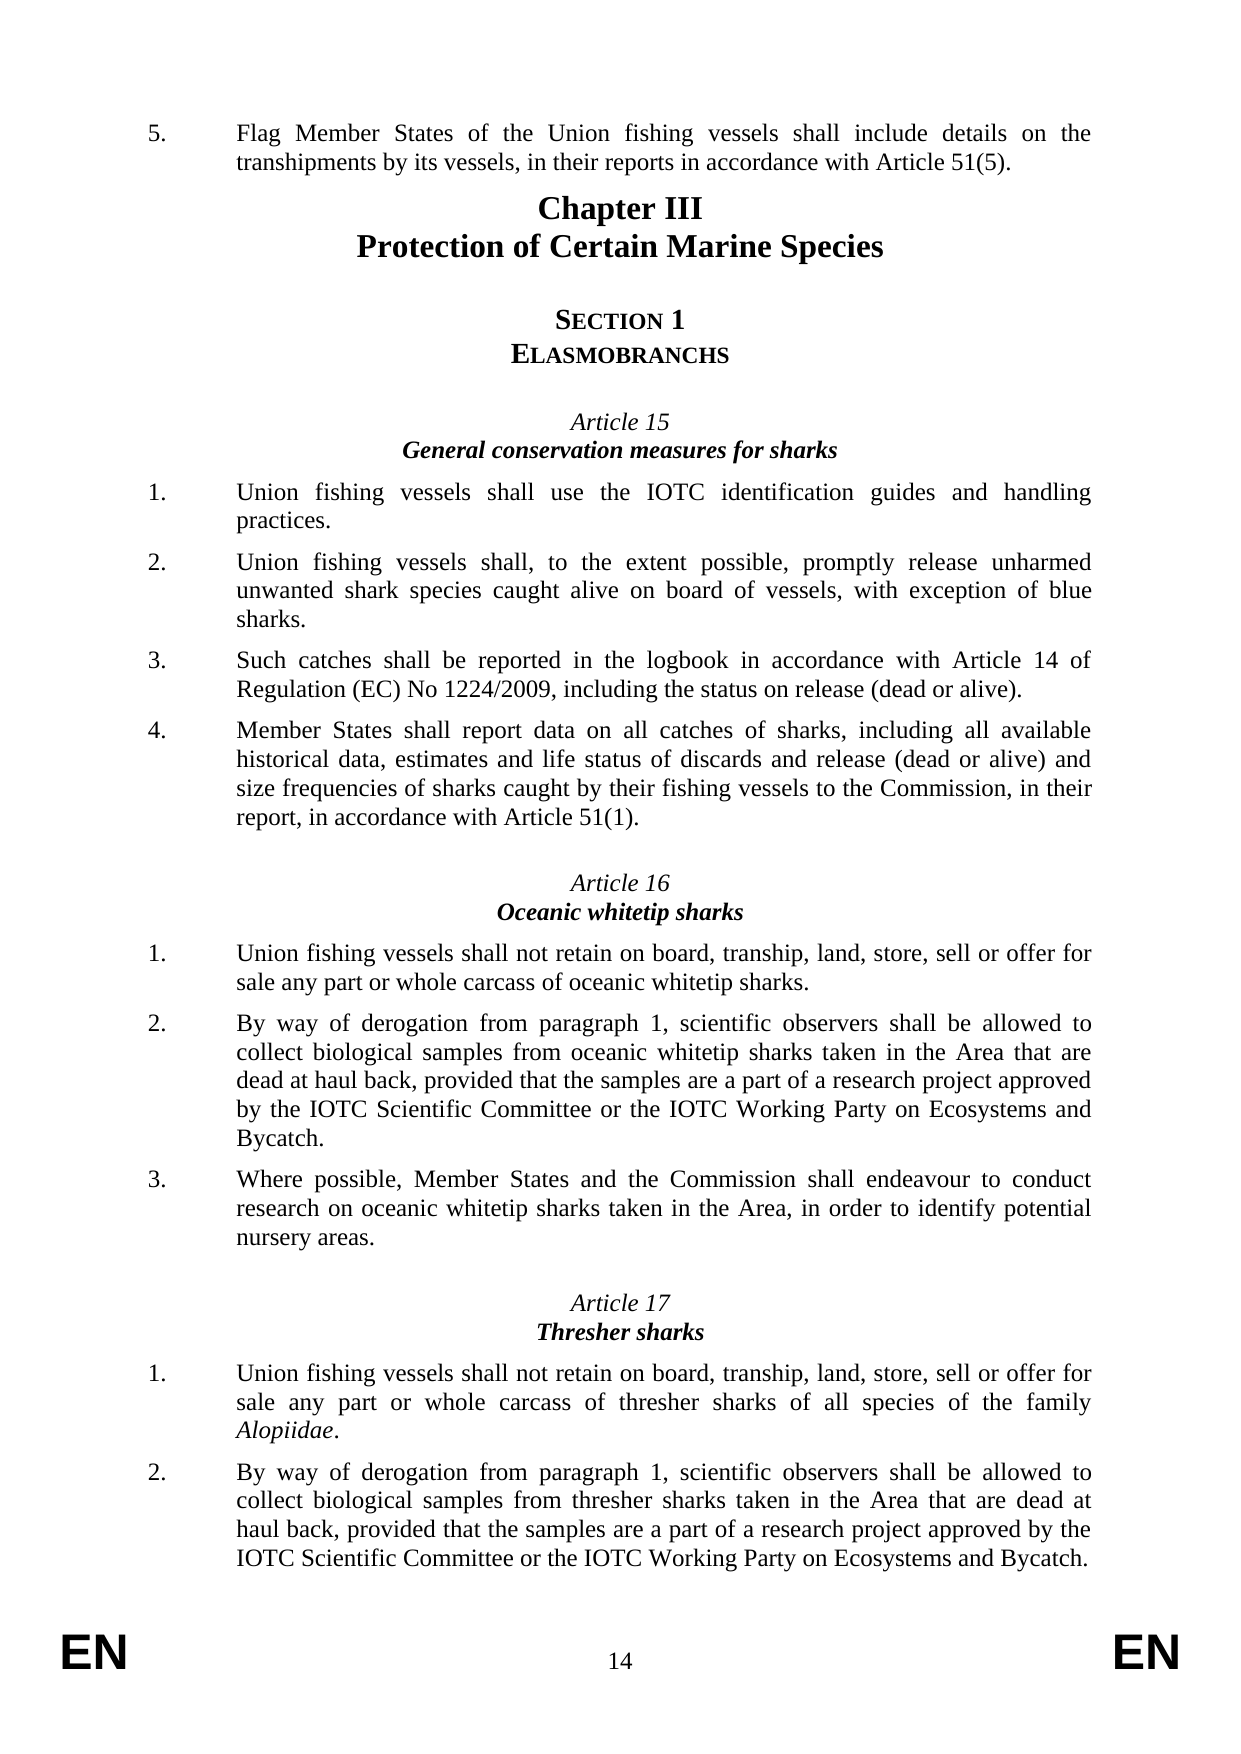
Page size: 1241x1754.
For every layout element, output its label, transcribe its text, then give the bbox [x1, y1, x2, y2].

text 4. Member States shall report data on all catches of sharks, including all available historical data, estimates and life status of discards and release (dead or alive) and size frequencies of sharks caught by their fishing vessels to the Commission, in their report, in accordance with Article 51(1). [148, 716, 1093, 831]
text General conservation measures for sharks [148, 436, 1093, 464]
text 2. Union fishing vessels shall, to the extent possible, promptly release unharmed unwanted shark species caught alive on board of vessels, with exception of blue sharks. [148, 547, 1093, 633]
text 3. Where possible, Member States and the Commission shall endeavour to conduct research on oceanic whitetip sharks taken in the Area, in order to identify potential nursery areas. [148, 1164, 1093, 1251]
title Chapter III [148, 188, 1093, 226]
text 3. Such catches shall be reported in the logbook in accordance with Article 14 of Regulation (EC) No 1224/2009, including the status on release (dead or alive). [148, 646, 1093, 703]
title Protection of Certain Marine Species [148, 226, 1093, 265]
text 2. By way of derogation from paragraph 1, scientific observers shall be allowed to collect biological samples from oceanic whitetip sharks taken in the Area that are dead at haul back, provided that the samples are a part of a research project approved by the IOTC Scientific Committee or the IOTC Working Party on Ecosystems and Bycatch. [148, 1008, 1093, 1152]
text Oceanic whitetip sharks [148, 897, 1093, 926]
title Section 1 Elasmobranchs [148, 302, 1093, 369]
text Article 15 [148, 407, 1093, 436]
text 1. Union fishing vessels shall not retain on board, tranship, land, store, sell or offer for sale any part or whole carcass of oceanic whitetip sharks. [148, 938, 1093, 996]
text 2. By way of derogation from paragraph 1, scientific observers shall be allowed to collect biological samples from thresher sharks taken in the Area that are dead at haul back, provided that the samples are a part of a research project approved by the IOTC Scientific Committee or the IOTC Working Party on Ecosystems and Bycatch. [148, 1457, 1093, 1572]
text Article 17 [148, 1288, 1093, 1317]
text 1. Union fishing vessels shall not retain on board, tranship, land, store, sell or offer for sale any part or whole carcass of thresher sharks of all species of the family Alopiidae. [148, 1358, 1093, 1444]
text 5. Flag Member States of the Union fishing vessels shall include details on the transhipments by its vessels, in their reports in accordance with Article 51(5). [148, 118, 1093, 176]
text 1. Union fishing vessels shall use the IOTC identification guides and handling practices. [148, 477, 1093, 534]
text Article 16 [148, 868, 1093, 897]
text Thresher sharks [148, 1317, 1093, 1346]
